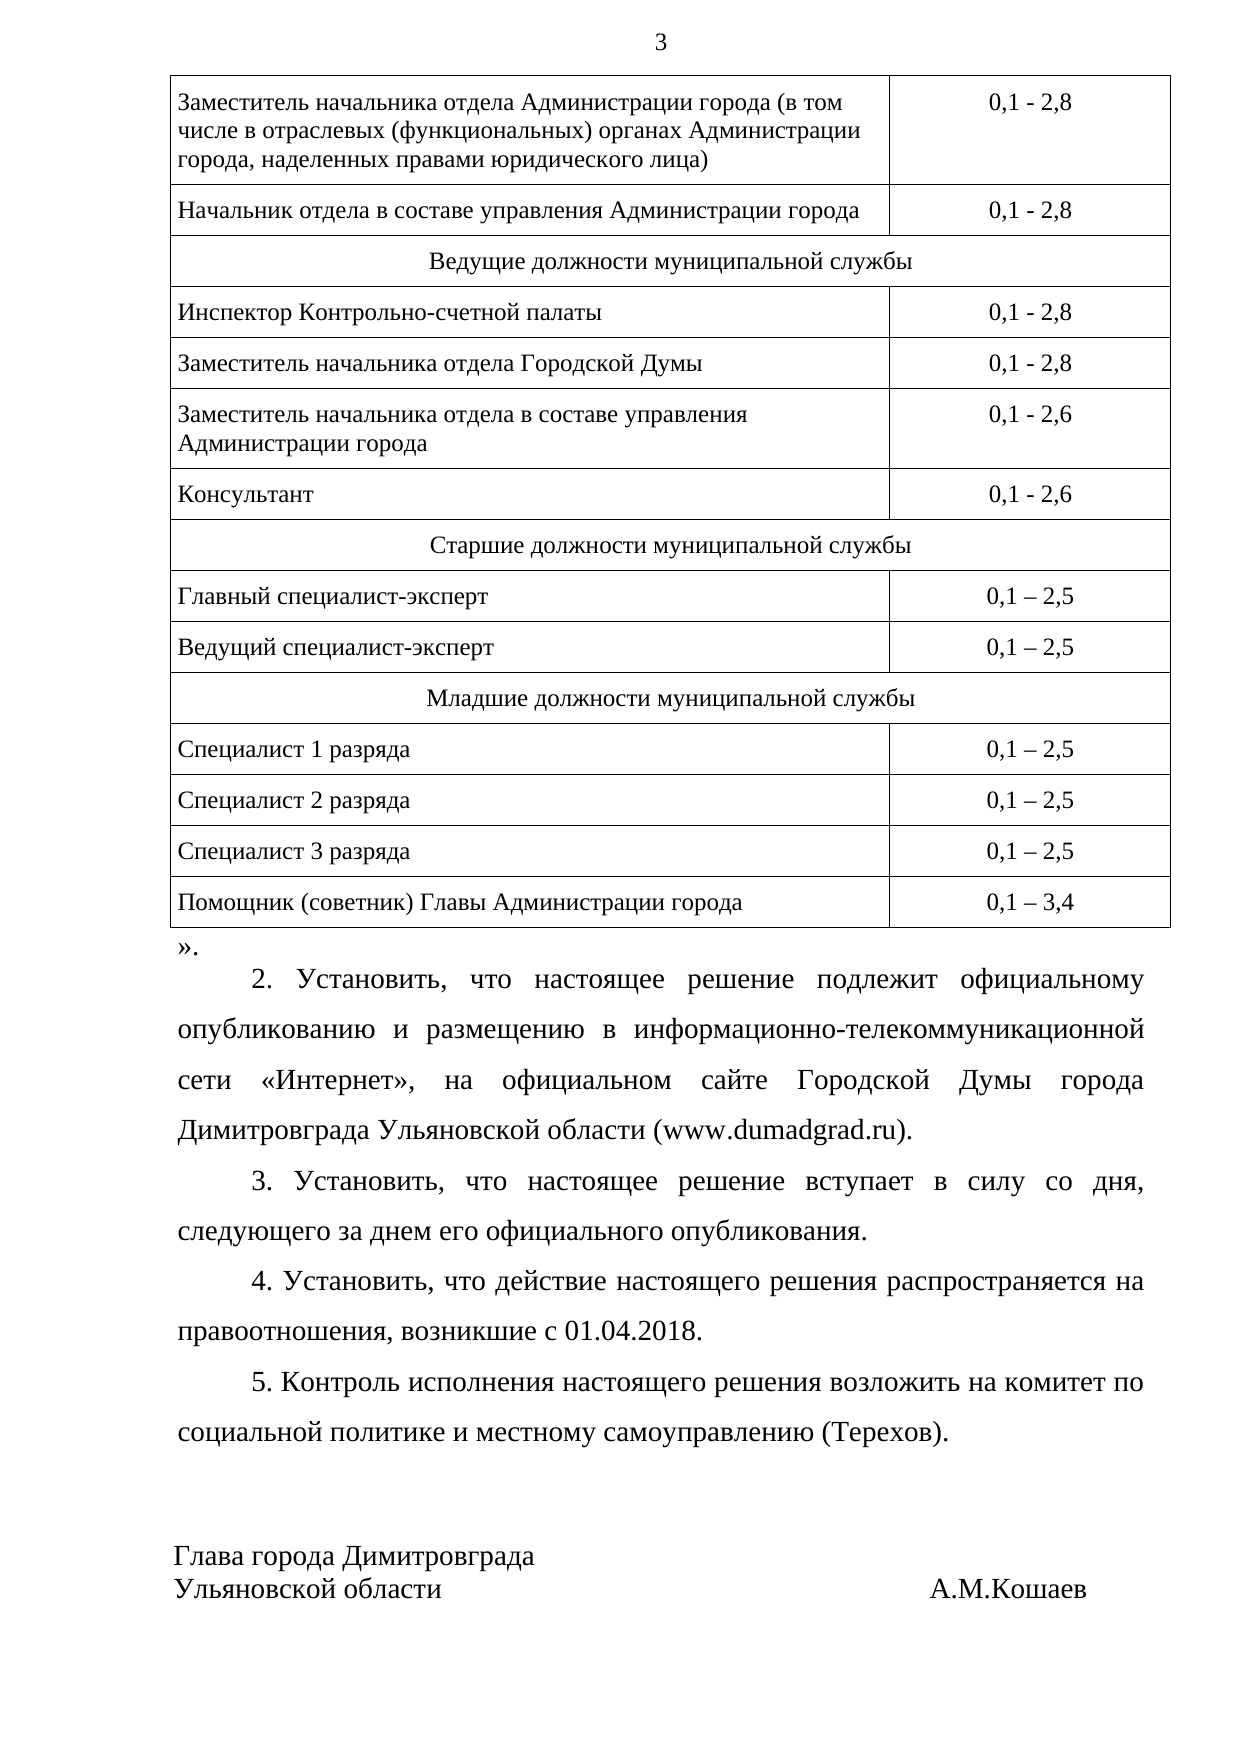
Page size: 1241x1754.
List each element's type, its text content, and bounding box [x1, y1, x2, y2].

title 2. Установить, что настоящее решение подлежит официальному опубликованию и размещению в информационно-телекоммуникационной сети «Интернет», на официальном сайте Городской Думы города Димитровграда Ульяновской области (www.dumadgrad.ru). [177, 961, 1145, 1146]
table_cell Ведущие должности муниципальной службы [171, 236, 1170, 286]
table_cell 0,1 – 2,5 [890, 571, 1170, 621]
table_cell Младшие должности муниципальной службы [171, 673, 1170, 723]
table_cell Консультант [171, 469, 889, 518]
text ». [177, 928, 1144, 961]
table_cell 0,1 - 2,8 [890, 76, 1170, 183]
table_cell 0,1 – 3,4 [890, 877, 1170, 927]
table_cell Ведущий специалист-эксперт [171, 622, 889, 672]
table_cell Заместитель начальника отдела Администрации города (в том числе в отраслевых (функциональных) органах Администрации города, наделенных правами юридического лица) [171, 76, 889, 183]
table_cell 0,1 – 2,5 [890, 724, 1170, 774]
table_cell Заместитель начальника отдела Городской Думы [171, 338, 889, 388]
table_cell 0,1 – 2,5 [890, 622, 1170, 672]
table_cell 0,1 - 2,8 [890, 185, 1170, 234]
table_cell Инспектор Контрольно-счетной палаты [171, 287, 889, 337]
table_cell Специалист 1 разряда [171, 724, 889, 774]
table_cell Специалист 2 разряда [171, 775, 889, 825]
table_cell 0,1 - 2,6 [890, 389, 1170, 467]
title 3. Установить, что настоящее решение вступает в силу со дня, следующего за днем его официального опубликования. [177, 1163, 1145, 1246]
title 5. Контроль исполнения настоящего решения возложить на комитет по социальной политике и местному самоуправлению (Терехов). [177, 1364, 1145, 1448]
table_cell 0,1 - 2,8 [890, 287, 1170, 337]
table_cell Помощник (советник) Главы Администрации города [171, 877, 889, 927]
table_cell 0,1 - 2,8 [890, 338, 1170, 388]
table_cell Специалист 3 разряда [171, 826, 889, 876]
table_cell Заместитель начальника отдела в составе управления Администрации города [171, 389, 889, 467]
table_cell Начальник отдела в составе управления Администрации города [171, 185, 889, 234]
table_cell Главный специалист-эксперт [171, 571, 889, 621]
title 4. Установить, что действие настоящего решения распространяется на правоотношения, возникшие с 01.04.2018. [177, 1263, 1145, 1347]
table_cell Старшие должности муниципальной службы [171, 520, 1170, 569]
table_cell 0,1 – 2,5 [890, 775, 1170, 825]
table_cell 0,1 - 2,6 [890, 469, 1170, 518]
table_cell 0,1 – 2,5 [890, 826, 1170, 876]
